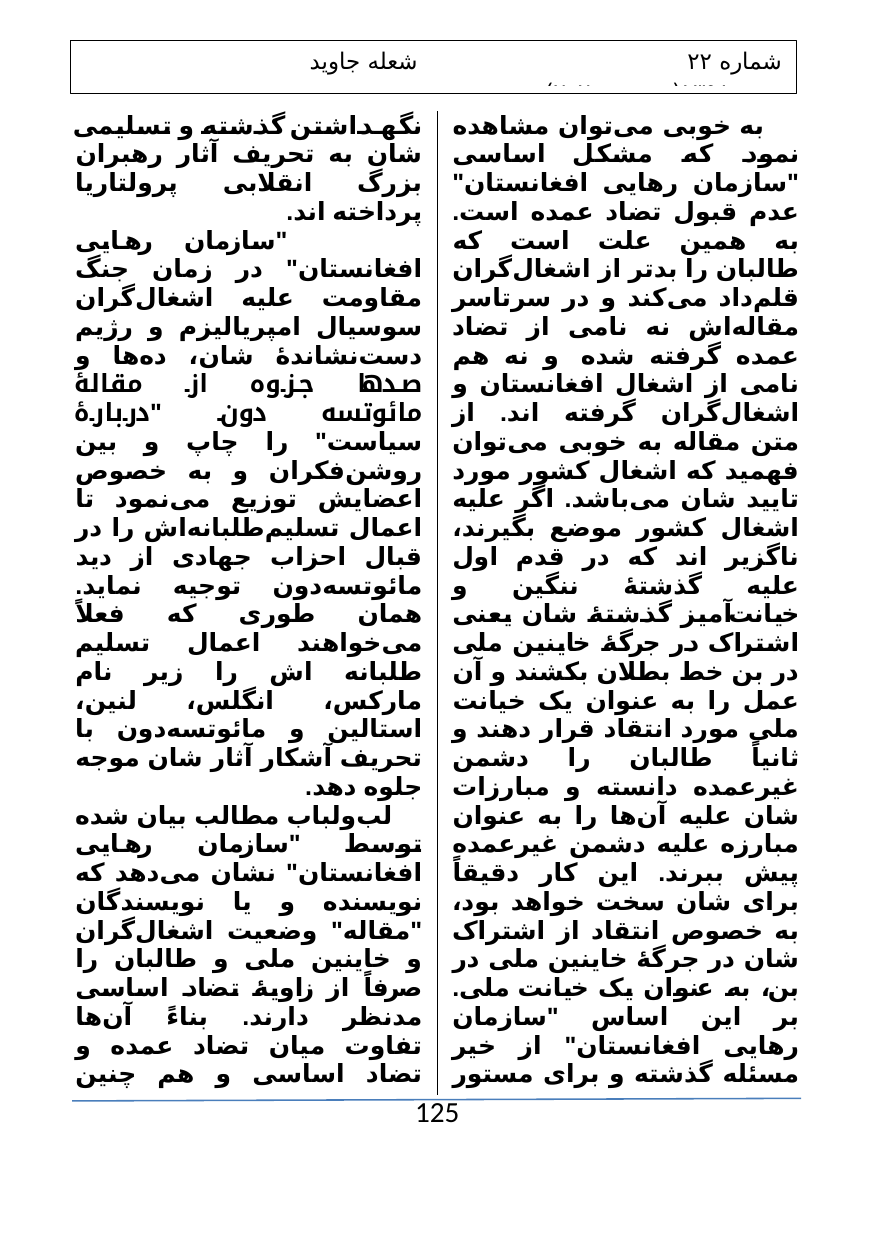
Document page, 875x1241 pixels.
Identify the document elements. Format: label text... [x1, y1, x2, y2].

text "سازمان رهایی افغانستان" در زمان جنگ مقاومت علیه اشغال‌گران سوسیال امپریالیزم و رژیم دست‌نشاندۀ شان، ده‌ها و صدها جزوه از مقالۀ مائوتسه دون "دربارۀ سیاست" را چاپ و بین روشن‌فکران و به خصوص اعضایش توزیع می‌نمود تا اعمال تسلیم‌طلبانه‌اش را در قبال احزاب جهادی از دید مائوتسه‌دون توجیه نماید. همان طوری که فعلاً می‌خواهند اعمال تسلیم طلبانه اش را زیر نام مارکس، انگلس، لنین، استالین و مائوتسه‌دون با تحریف آشکار آثار شان موجه جلوه دهد. [75, 226, 422, 801]
text به خوبی می‌توان مشاهده نمود که مشکل اساسی "سازمان رهایی افغانستان" عدم قبول تضاد عمده است. به همین علت است که طالبان را بدتر از اشغال‌گران قلم‌داد می‌کند و در سرتاسر مقاله‌اش نه نامی از تضاد عمده گرفته شده و نه هم نامی از اشغال افغانستان و اشغال‌گران گرفته اند. از متن مقاله به خوبی می‌توان فهمید که اشغال کشور مورد تایید شان می‌باشد. اگر علیه اشغال کشور موضع بگیرند، ناگزیر اند که در قدم اول علیه گذشتۀ ننگین و خیانت‌آمیز گذشتۀ شان یعنی اشتراک در جرگۀ خاینین ملی در بن خط بطلان بکشند و آن عمل را به عنوان یک خیانت ملی مورد انتقاد قرار دهند و ثانیاً طالبان را دشمن غیرعمده دانسته و مبارزات شان علیه آن‌ها را به عنوان مبارزه علیه دشمن غیرعمده پیش ببرند. این کار دقیقاً برای شان سخت خواهد بود، به خصوص انتقاد از اشتراک شان در جرگۀ خاینین ملی در بن، به عنوان یک خیانت ملی. بر این اساس "سازمان رهایی افغانستان" از خیر مسئله گذشته و برای مستور نگهداشتن گذشته و تسلیمی شان به تحریف آثار رهبران بزرگ انقلابی پرولتاریا پرداخته اند. [452, 111, 799, 1088]
